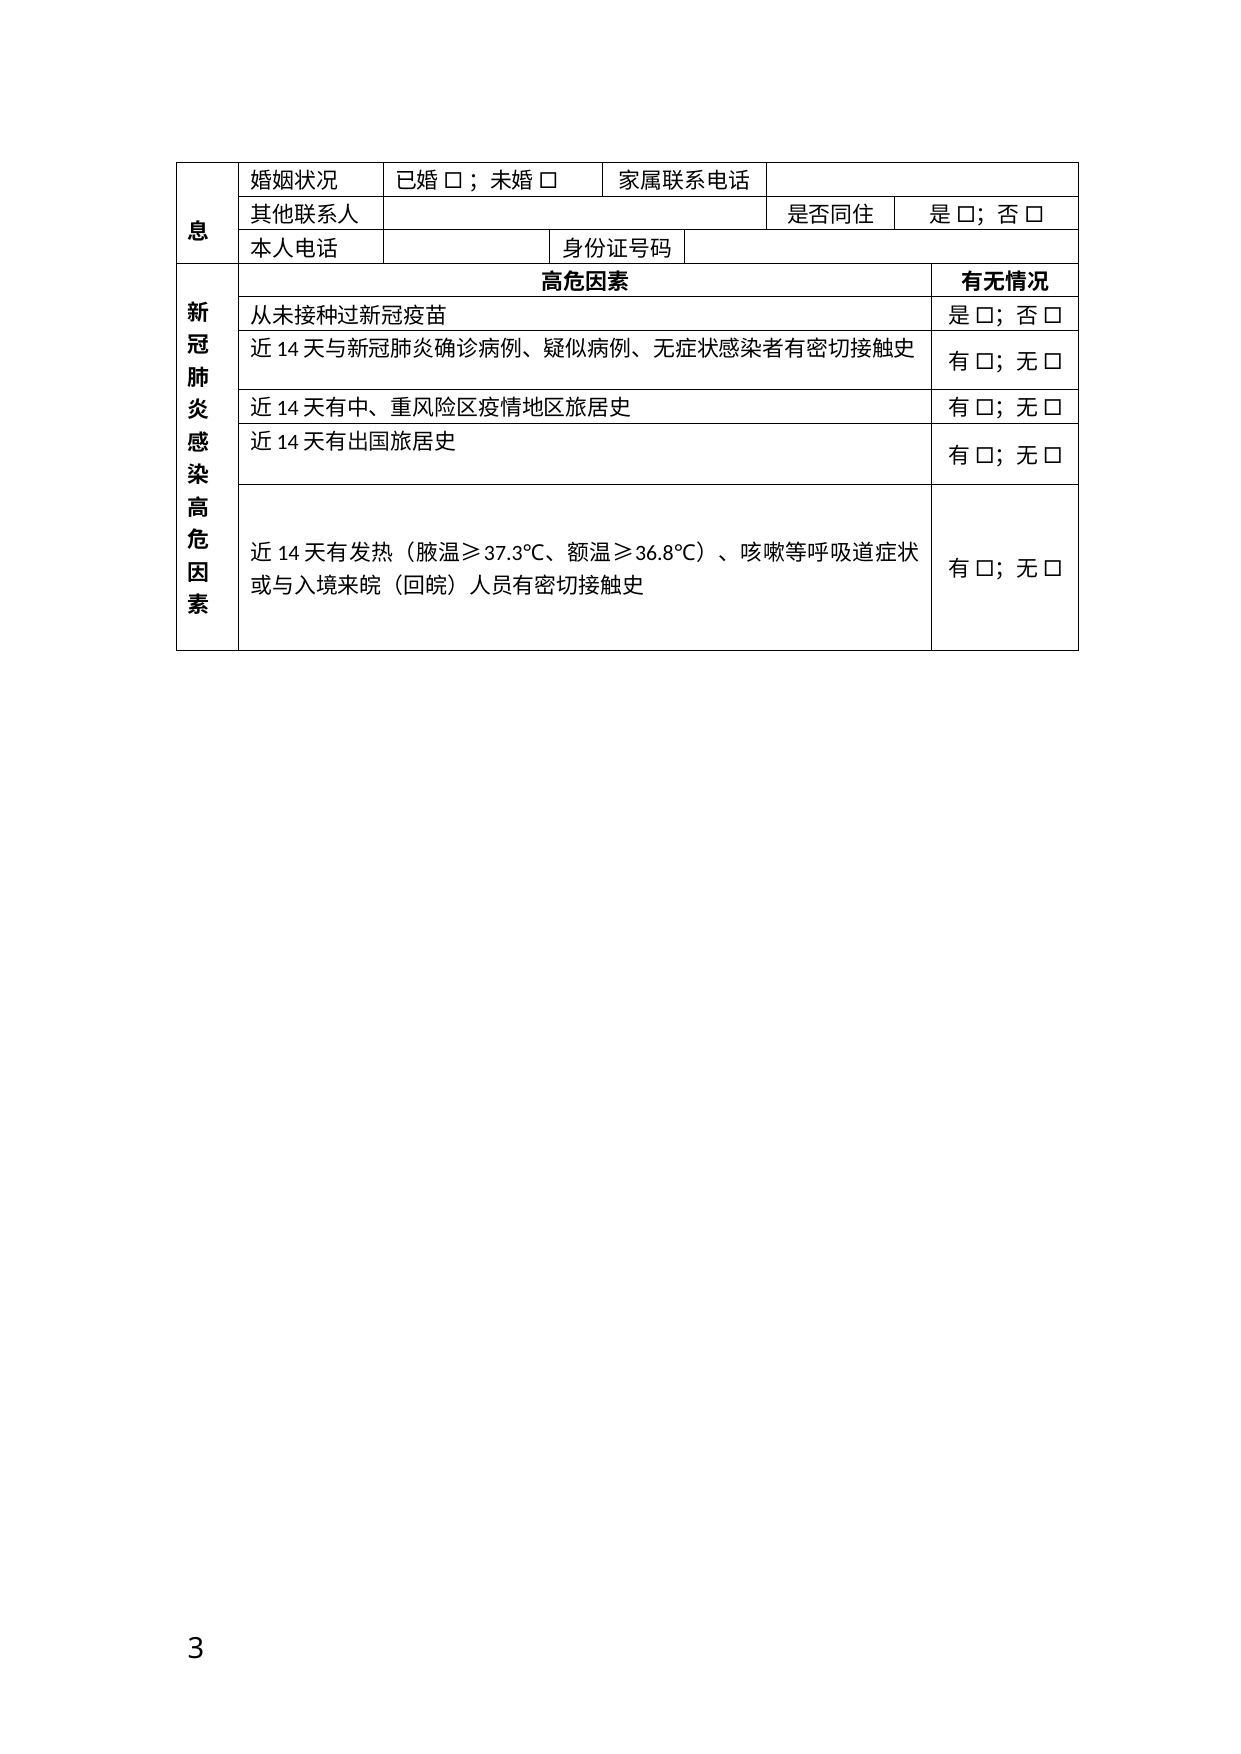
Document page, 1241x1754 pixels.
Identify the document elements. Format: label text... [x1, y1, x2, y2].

table_cell 新冠肺炎感染高危因素 [177, 264, 238, 650]
table_cell 已婚 ；未婚 [384, 163, 602, 196]
table_cell 是否同住 [767, 197, 894, 229]
table_cell 从未接种过新冠疫苗 [239, 297, 931, 330]
table_cell [685, 230, 1078, 263]
table_cell [384, 230, 549, 263]
table_cell 是 ；否 [932, 297, 1078, 330]
table_cell [767, 163, 1078, 196]
table_cell 婚姻状况 [239, 163, 383, 196]
table_cell 是 ；否 [895, 197, 1078, 229]
table_cell 有 ；无 [932, 424, 1078, 484]
table_cell 有 ；无 [932, 331, 1078, 389]
table_cell 近14天有出国旅居史 [239, 424, 931, 484]
table_cell 有 ；无 [932, 390, 1078, 422]
table_cell 本人电话 [239, 230, 383, 263]
table_cell 其他联系人 [239, 197, 383, 229]
table_cell 近14天有中、重风险区疫情地区旅居史 [239, 390, 931, 422]
table_cell [384, 197, 766, 229]
table_cell 身份证号码 [550, 230, 684, 263]
table_cell 有 ；无 [932, 485, 1078, 650]
table_cell 近14天与新冠肺炎确诊病例、疑似病例、无症状感染者有密切接触史 [239, 331, 931, 389]
table_cell 有无情况 [932, 264, 1078, 296]
table_cell 家属联系电话 [603, 163, 766, 196]
table_cell 高危因素 [239, 264, 931, 296]
table_cell 近14天有发热（腋温≥37.3℃、额温≥36.8℃）、咳嗽等呼吸道症状或与入境来皖（回皖）人员有密切接触史 [239, 485, 931, 650]
